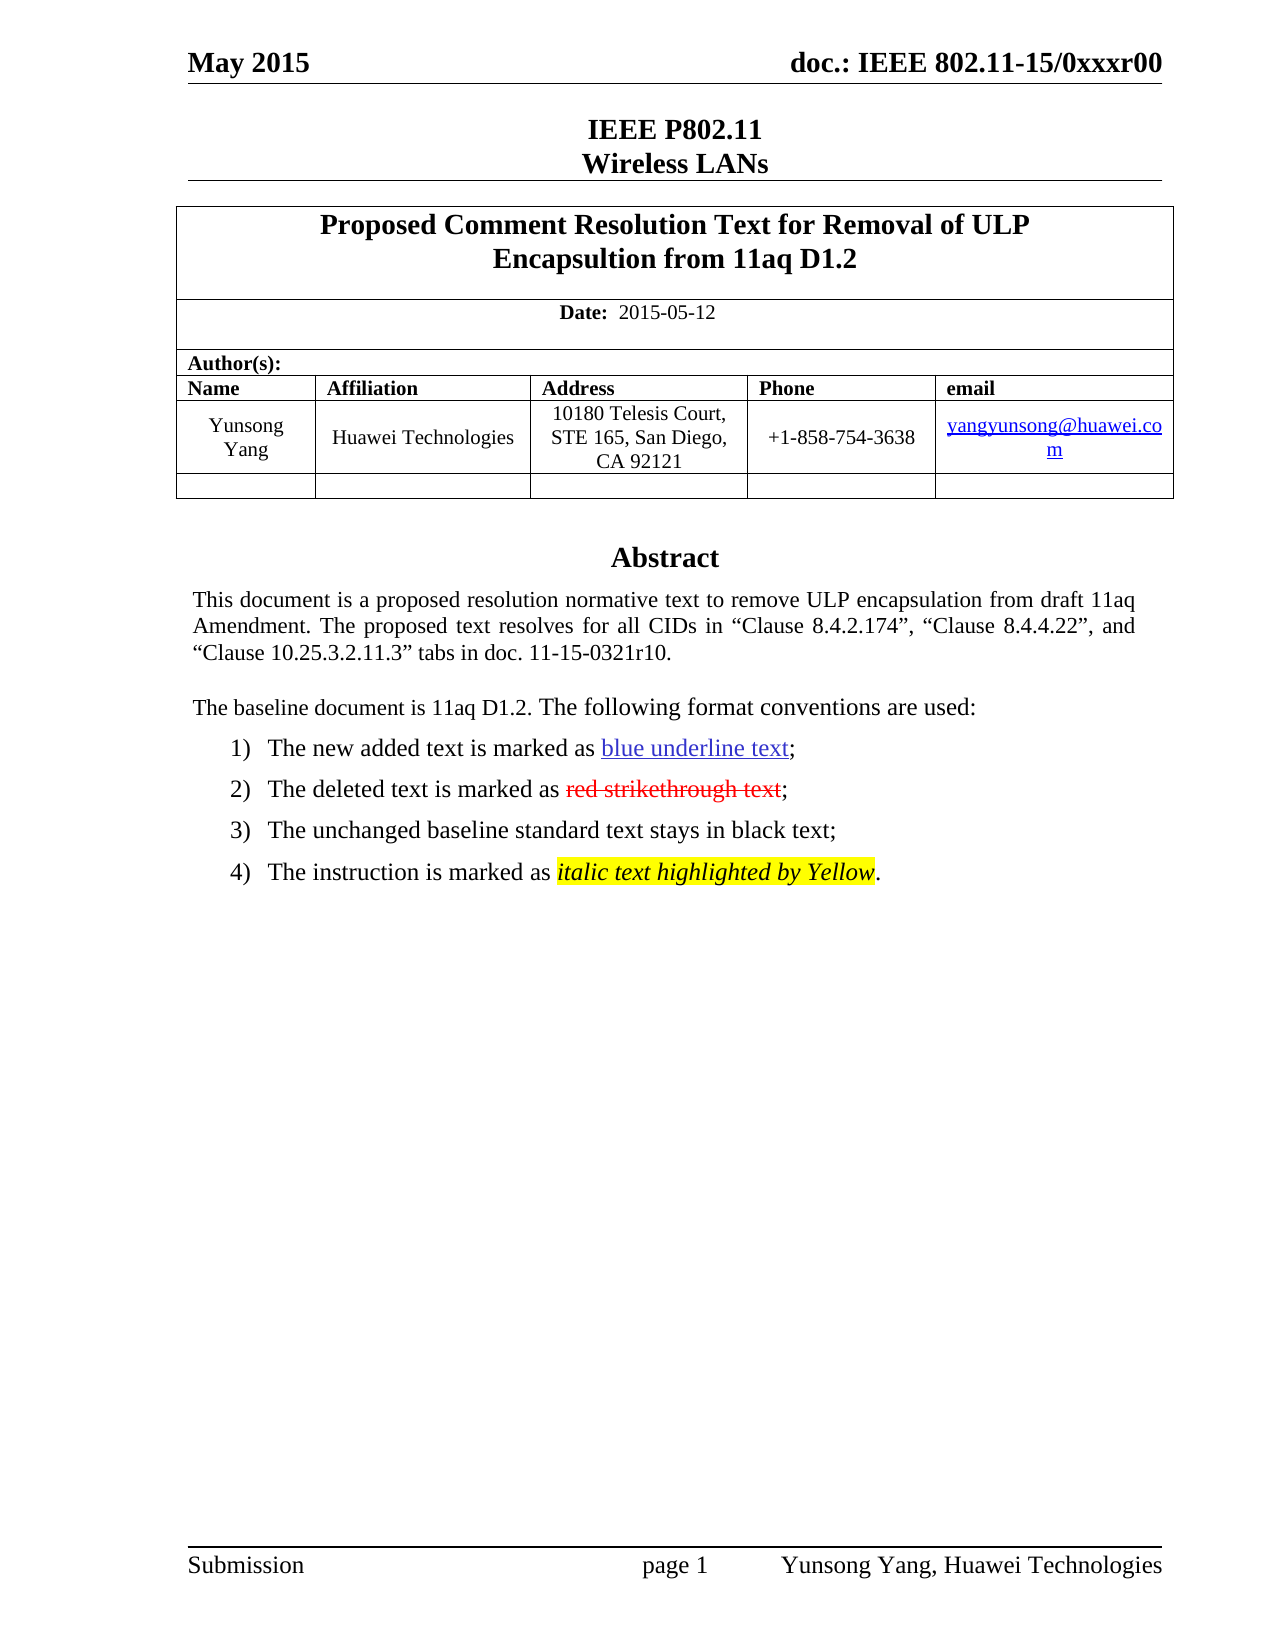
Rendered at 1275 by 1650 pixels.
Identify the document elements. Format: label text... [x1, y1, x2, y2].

text IEEE P802.11 Wireless LANs [187, 112, 1162, 181]
table_cell [177, 474, 315, 498]
table_cell Phone [748, 376, 935, 399]
table_cell Name [177, 376, 315, 399]
table_cell Huawei Technologies [316, 401, 530, 473]
table_cell Address [531, 376, 747, 399]
table_header Proposed Comment Resolution Text for Removal of ULP Encapsultion from 11aq D1.2 [177, 207, 1173, 299]
table_cell Yunsong Yang [177, 401, 315, 473]
table_cell +1-858-754-3638 [748, 401, 935, 473]
table_cell Author(s): [177, 350, 1173, 374]
table_cell Date: 2015-05-12 [177, 300, 1173, 349]
table_cell email [936, 376, 1173, 399]
table_cell yangyunsong@huawei.com [936, 401, 1173, 473]
table_cell Affiliation [316, 376, 530, 399]
table_cell [748, 474, 935, 498]
table_cell 10180 Telesis Court, STE 165, San Diego, CA 92121 [531, 401, 747, 473]
table_cell [936, 474, 1173, 498]
table_cell [316, 474, 530, 498]
table_cell [531, 474, 747, 498]
